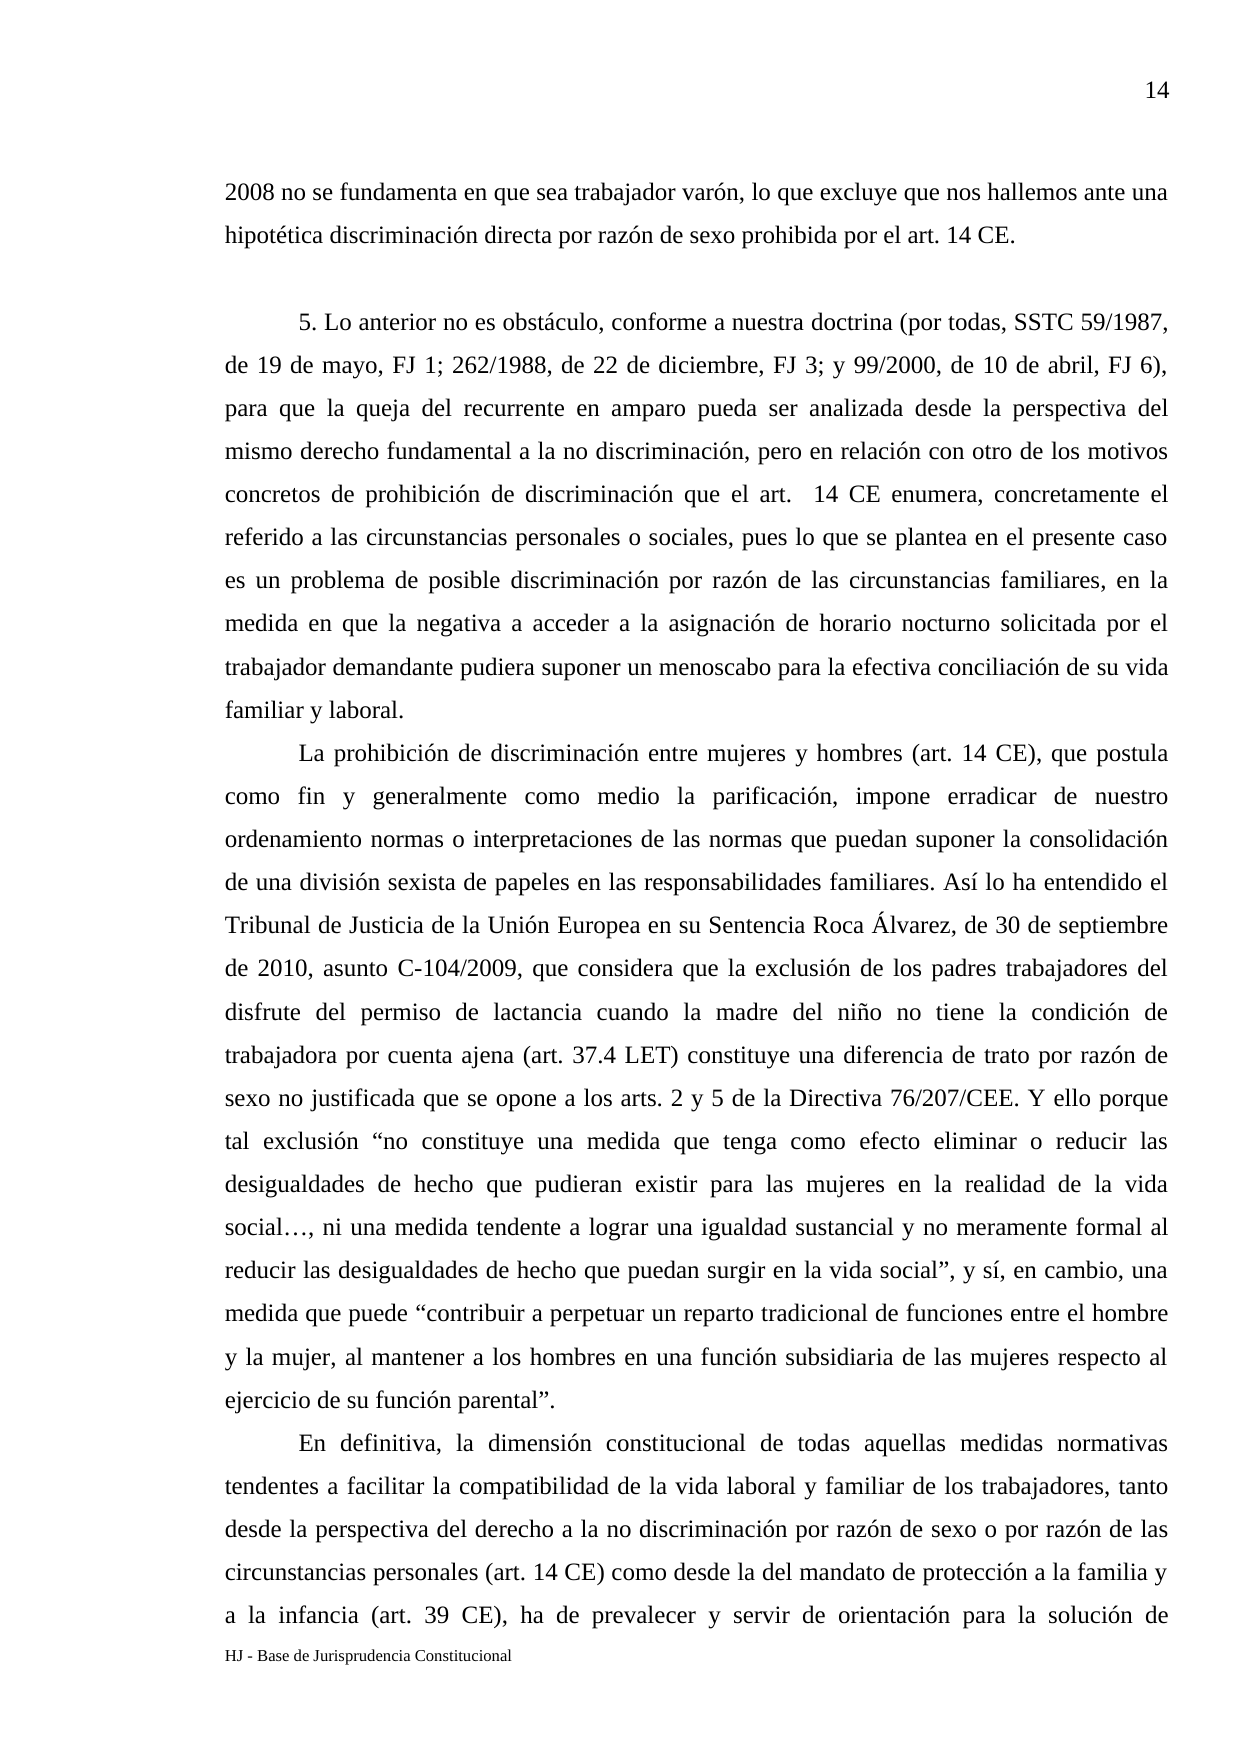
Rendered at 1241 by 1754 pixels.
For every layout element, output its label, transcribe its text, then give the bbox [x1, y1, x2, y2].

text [224, 177, 1169, 249]
text 5. Lo anterior no es obstáculo, conforme a nuestra doctrina (por todas, SSTC 59/1987, de 19 de mayo, FJ 1; 262/1988, de 22 de diciembre, FJ 3; y 99/2000, de 10 de abril, FJ 6), para que la queja del recurrente en amparo pueda ser analizada desde la perspectiva del mismo derecho fundamental a la no discriminación, pero en relación con otro de los motivos concretos de prohibición de discriminación que el art. 14 CE enumera, concretamente el referido a las circunstancias personales o sociales, pues lo que se plantea en el presente caso es un problema de posible discriminación por razón de las circunstancias familiares, en la medida en que la negativa a acceder a la asignación de horario nocturno solicitada por el trabajador demandante pudiera suponer un menoscabo para la efectiva conciliación de su vida familiar y laboral. [224, 307, 1169, 723]
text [224, 1428, 1169, 1629]
text La prohibición de discriminación entre mujeres y hombres (art. 14 CE), que postula como fin y generalmente como medio la parificación, impone erradicar de nuestro ordenamiento normas o interpretaciones de las normas que puedan suponer la consolidación de una división sexista de papeles en las responsabilidades familiares. Así lo ha entendido el Tribunal de Justicia de la Unión Europea en su Sentencia Roca Álvarez, de 30 de septiembre de 2010, asunto C-104/2009, que considera que la exclusión de los padres trabajadores del disfrute del permiso de lactancia cuando la madre del niño no tiene la condición de trabajadora por cuenta ajena (art. 37.4 LET) constituye una diferencia de trato por razón de sexo no justificada que se opone a los arts. 2 y 5 de la Directiva 76/207/CEE. Y ello porque tal exclusión “no constituye una medida que tenga como efecto eliminar o reducir las desigualdades de hecho que pudieran existir para las mujeres en la realidad de la vida social…, ni una medida tendente a lograr una igualdad sustancial y no meramente formal al reducir las desigualdades de hecho que puedan surgir en la vida social”, y sí, en cambio, una medida que puede “contribuir a perpetuar un reparto tradicional de funciones entre el hombre y la mujer, al mantener a los hombres en una función subsidiaria de las mujeres respecto al ejercicio de su función parental”. [224, 738, 1169, 1413]
